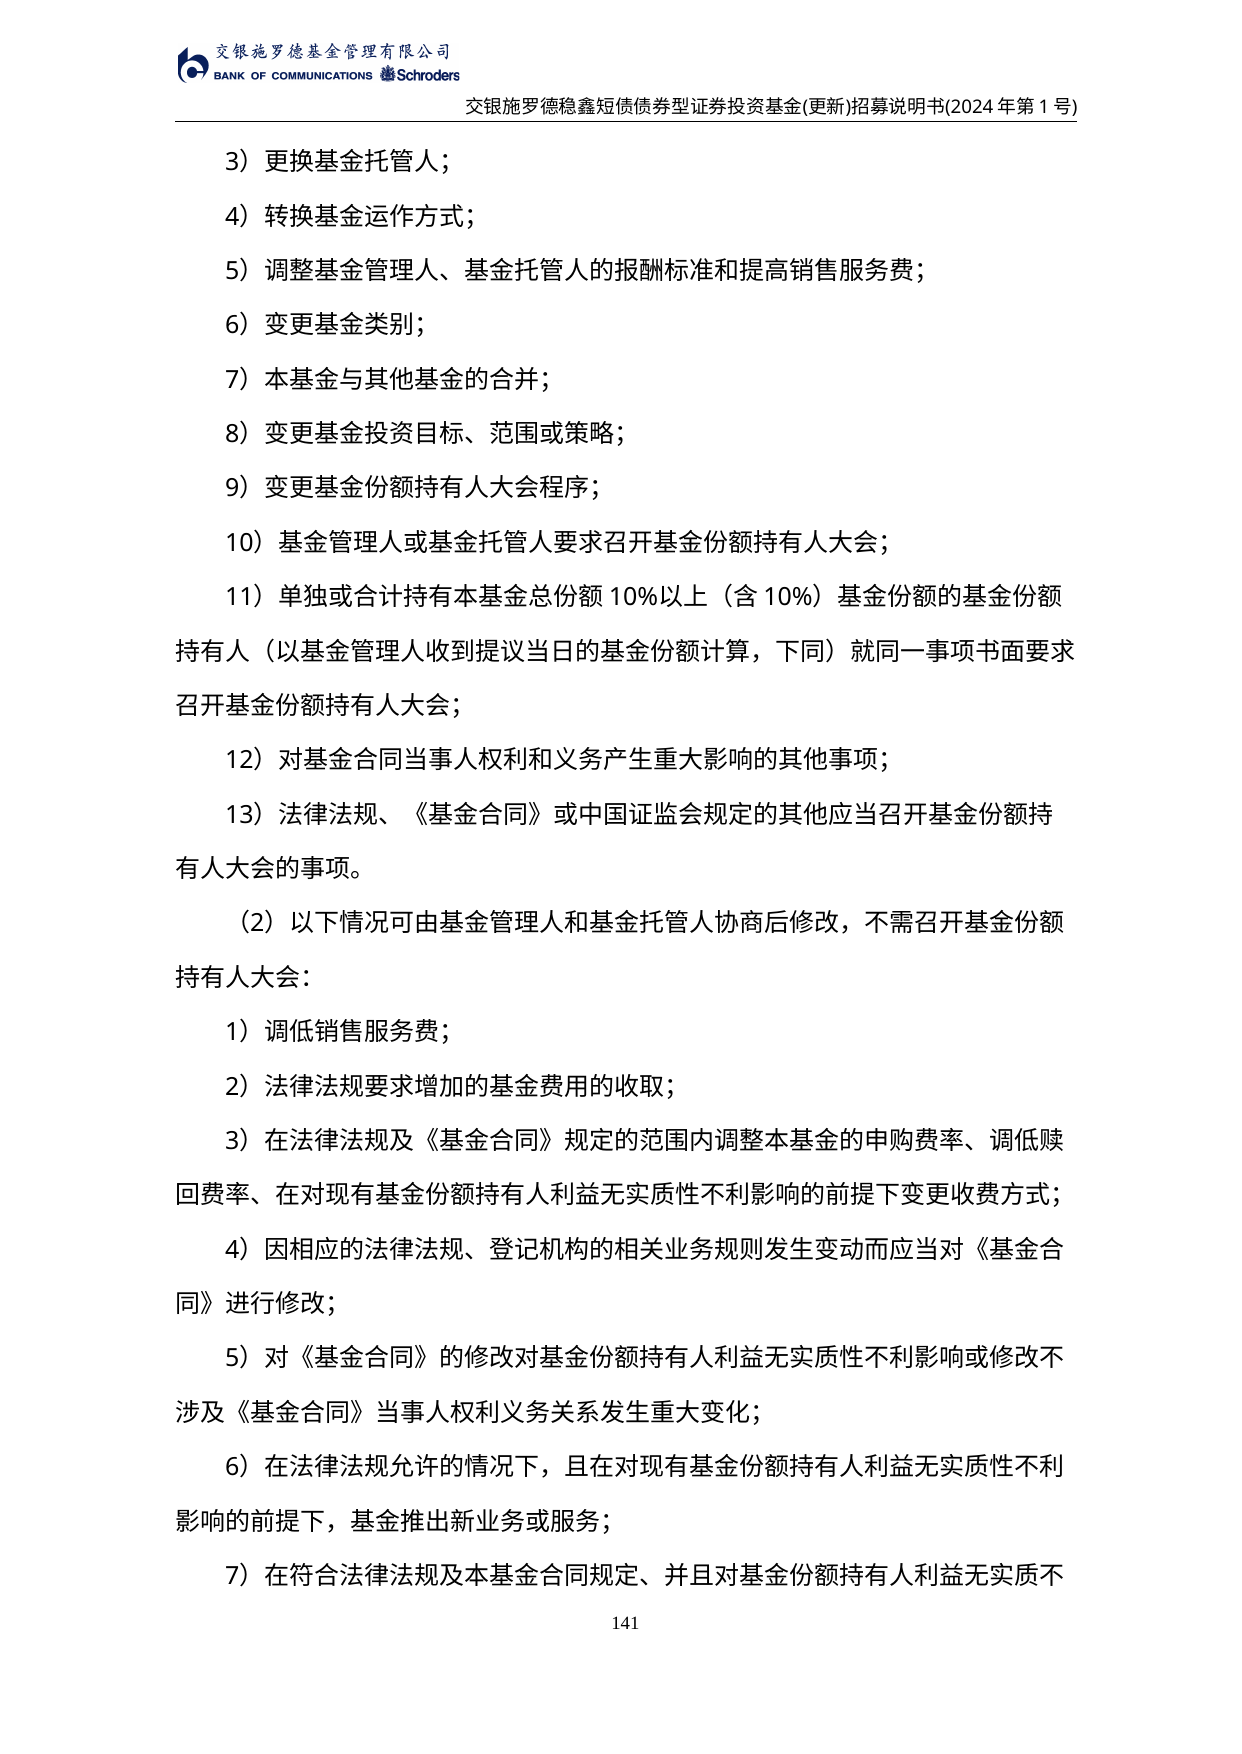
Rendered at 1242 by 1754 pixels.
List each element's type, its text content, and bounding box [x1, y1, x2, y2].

text 2）法律法规要求增加的基金费用的收取； [175, 1066, 1077, 1102]
text 4）因相应的法律法规、登记机构的相关业务规则发生变动而应当对《基金合同》进行修改； [175, 1229, 1077, 1320]
text 11）单独或合计持有本基金总份额10%以上（含10%）基金份额的基金份额持有人（以基金管理人收到提议当日的基金份额计算，下同）就同一事项书面要求召开基金份额持有人大会； [175, 577, 1077, 722]
text 5）对《基金合同》的修改对基金份额持有人利益无实质性不利影响或修改不涉及《基金合同》当事人权利义务关系发生重大变化； [175, 1338, 1077, 1428]
text 7）本基金与其他基金的合并； [175, 359, 1077, 395]
text 8）变更基金投资目标、范围或策略； [175, 413, 1077, 450]
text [175, 1555, 1077, 1592]
text 6）变更基金类别； [175, 305, 1077, 341]
text 3）更换基金托管人； [175, 142, 1077, 178]
text 4）转换基金运作方式； [175, 196, 1077, 232]
text 10）基金管理人或基金托管人要求召开基金份额持有人大会； [175, 522, 1077, 558]
picture [178, 43, 460, 83]
text 5）调整基金管理人、基金托管人的报酬标准和提高销售服务费； [175, 250, 1077, 287]
text 1）调低销售服务费； [175, 1012, 1077, 1048]
text 6）在法律法规允许的情况下，且在对现有基金份额持有人利益无实质性不利影响的前提下，基金推出新业务或服务； [175, 1447, 1077, 1537]
text 3）在法律法规及《基金合同》规定的范围内调整本基金的申购费率、调低赎回费率、在对现有基金份额持有人利益无实质性不利影响的前提下变更收费方式； [175, 1120, 1077, 1211]
text （2）以下情况可由基金管理人和基金托管人协商后修改，不需召开基金份额持有人大会： [175, 903, 1077, 993]
text 9）变更基金份额持有人大会程序； [175, 468, 1077, 504]
text 12）对基金合同当事人权利和义务产生重大影响的其他事项； [175, 740, 1077, 776]
text 13）法律法规、《基金合同》或中国证监会规定的其他应当召开基金份额持有人大会的事项。 [175, 794, 1077, 885]
